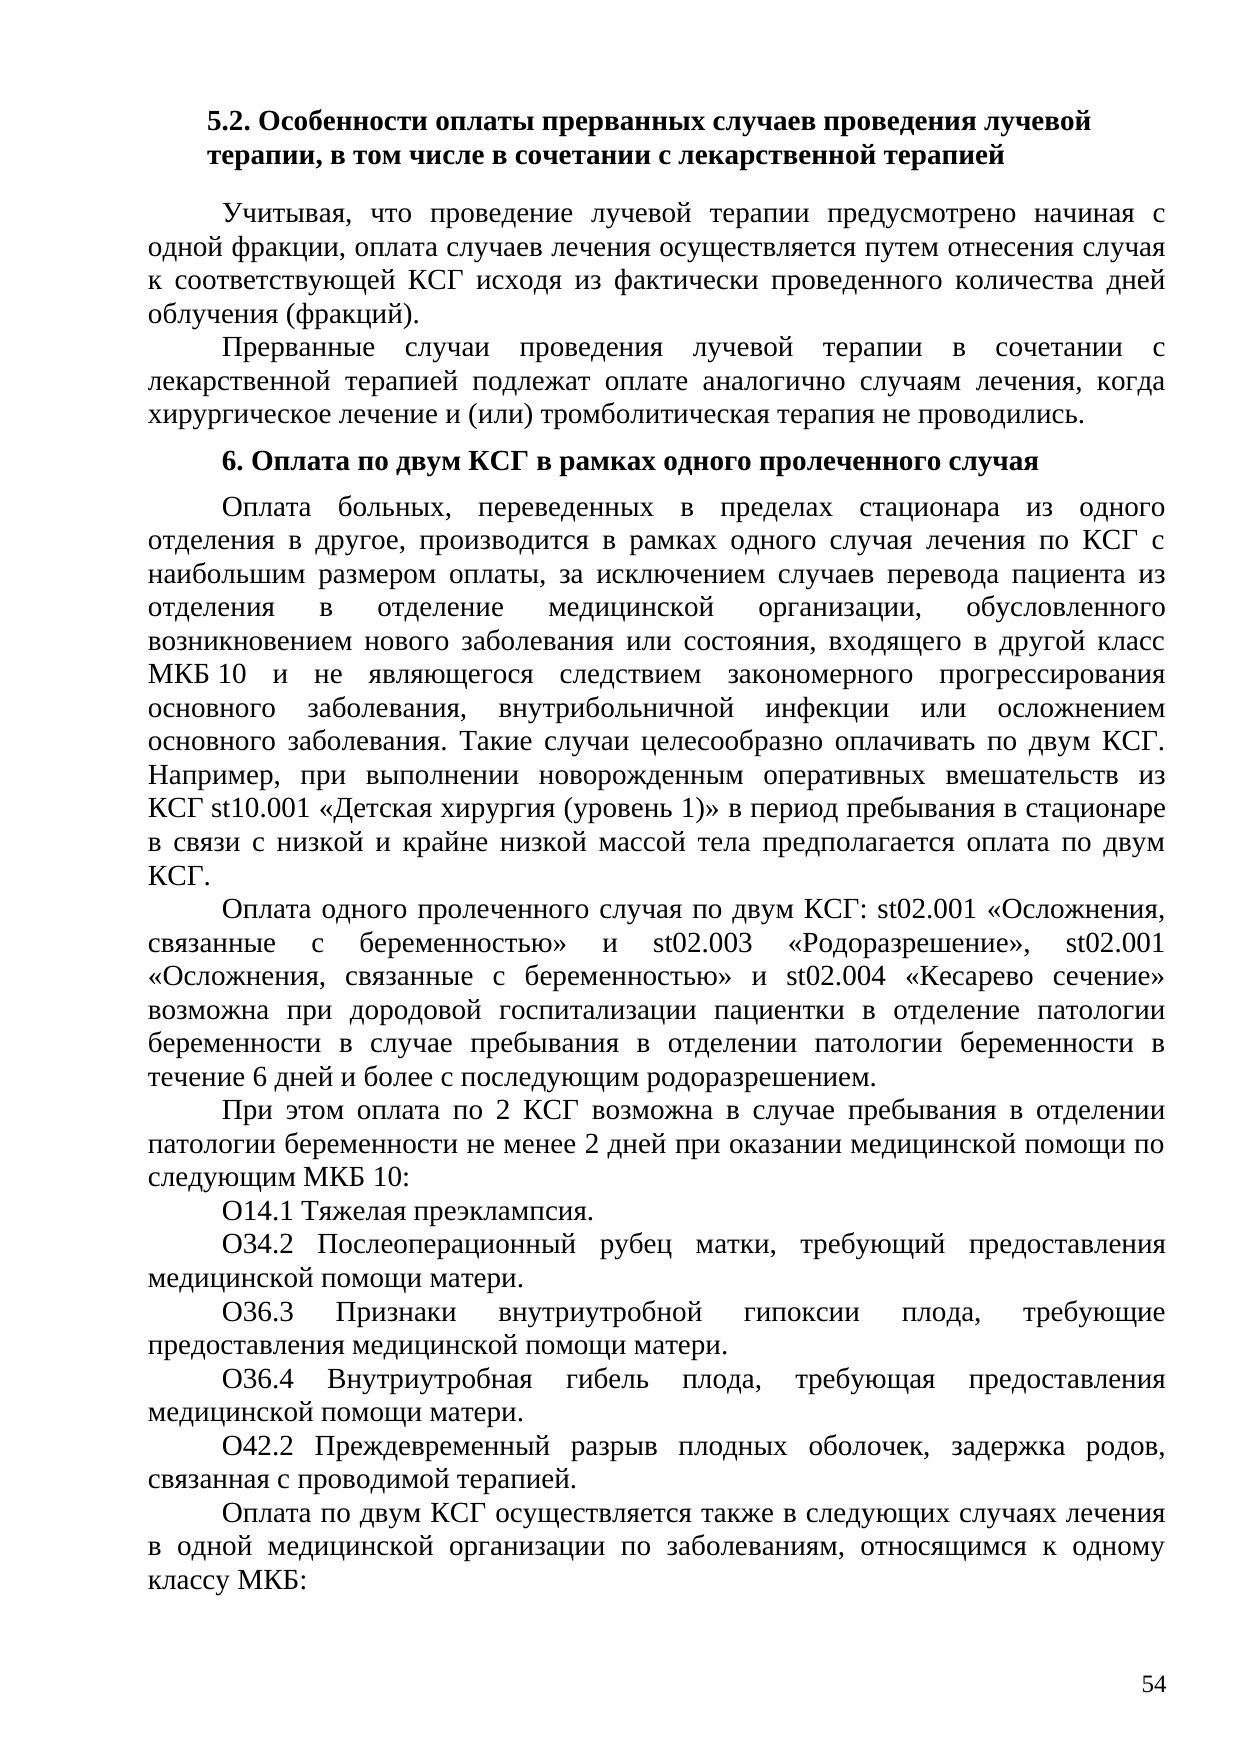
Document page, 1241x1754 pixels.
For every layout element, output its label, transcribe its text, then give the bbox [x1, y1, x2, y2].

subtitle 6. Оплата по двум КСГ в рамках одного пролеченного случая [148, 443, 1166, 476]
text Оплата больных, переведенных в пределах стационара из одного отделения в другое, производится в рамках одного случая лечения по КСГ с наибольшим размером оплаты, за исключением случаев перевода пациента из отделения в отделение медицинской организации, обусловленного возникновением нового заболевания или состояния, входящего в другой класс МКБ 10 и не являющегося следствием закономерного прогрессирования основного заболевания, внутрибольничной инфекции или осложнением основного заболевания. Такие случаи целесообразно оплачивать по двум КСГ. Например, при выполнении новорожденным оперативных вмешательств из КСГ st10.001 «Детская хирургия (уровень 1)» в период пребывания в стационаре в связи с низкой и крайне низкой массой тела предполагается оплата по двум КСГ. [148, 489, 1166, 891]
text При этом оплата по 2 КСГ возможна в случае пребывания в отделении патологии беременности не менее 2 дней при оказании медицинской помощи по следующим МКБ 10: [148, 1092, 1166, 1193]
subtitle 5.2. Особенности оплаты прерванных случаев проведения лучевой терапии, в том числе в сочетании с лекарственной терапией [207, 103, 1166, 170]
text Оплата по двум КСГ осуществляется также в следующих случаях лечения в одной медицинской организации по заболеваниям, относящимся к одному классу МКБ: [148, 1495, 1166, 1596]
text Прерванные случаи проведения лучевой терапии в сочетании с лекарственной терапией подлежат оплате аналогично случаям лечения, когда хирургическое лечение и (или) тромболитическая терапия не проводились. [148, 329, 1166, 430]
text O14.1 Тяжелая преэклампсия. [148, 1193, 1166, 1227]
text O34.2 Послеоперационный рубец матки, требующий предоставления медицинской помощи матери. [148, 1227, 1166, 1294]
text O36.3 Признаки внутриутробной гипоксии плода, требующие предоставления медицинской помощи матери. [148, 1294, 1166, 1361]
text Оплата одного пролеченного случая по двум КСГ: st02.001 «Осложнения, связанные с беременностью» и st02.003 «Родоразрешение», st02.001 «Осложнения, связанные с беременностью» и st02.004 «Кесарево сечение» возможна при дородовой госпитализации пациентки в отделение патологии беременности в случае пребывания в отделении патологии беременности в течение 6 дней и более с последующим родоразрешением. [148, 891, 1166, 1092]
text O36.4 Внутриутробная гибель плода, требующая предоставления медицинской помощи матери. [148, 1361, 1166, 1428]
text O42.2 Преждевременный разрыв плодных оболочек, задержка родов, связанная с проводимой терапией. [148, 1428, 1166, 1495]
text Учитывая, что проведение лучевой терапии предусмотрено начиная с одной фракции, оплата случаев лечения осуществляется путем отнесения случая к соответствующей КСГ исходя из фактически проведенного количества дней облучения (фракций). [148, 195, 1166, 329]
